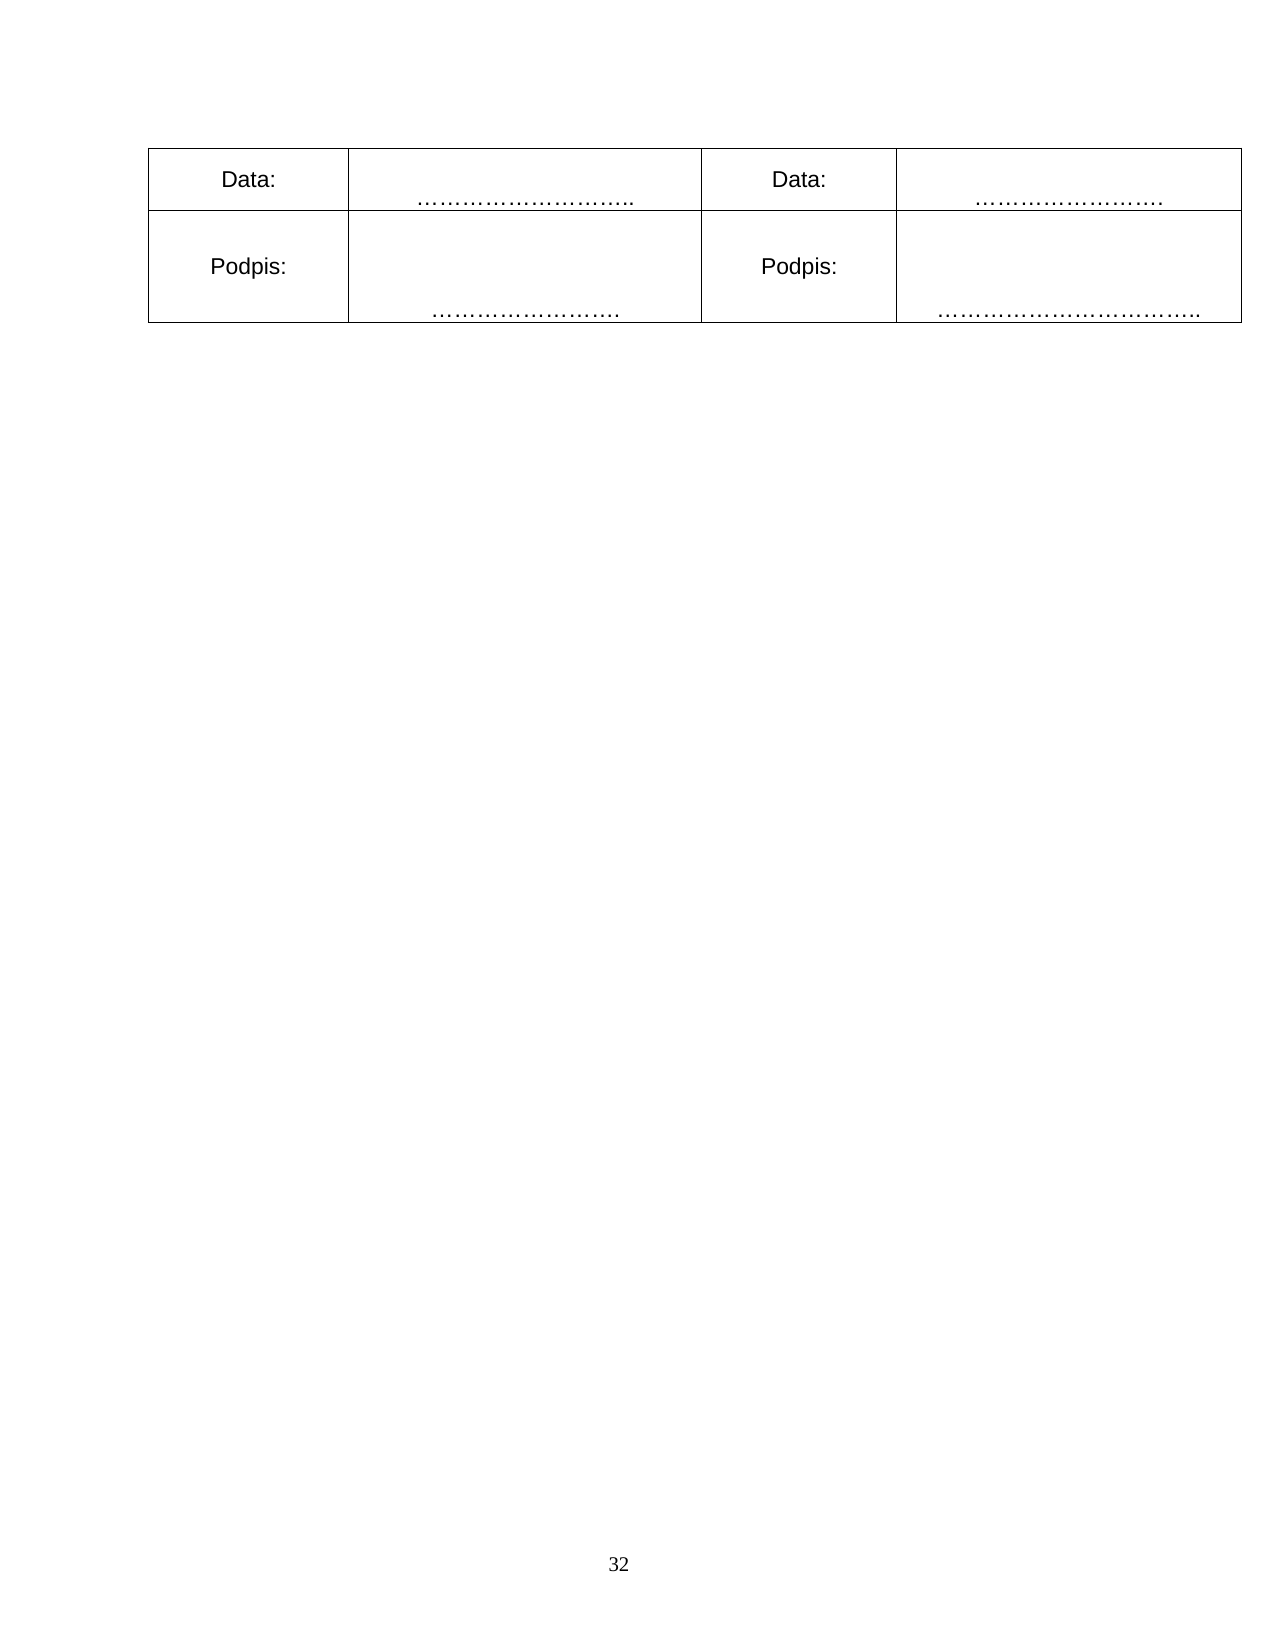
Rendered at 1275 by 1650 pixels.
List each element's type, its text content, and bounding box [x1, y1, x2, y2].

table_cell ……………………. [349, 211, 701, 322]
table_cell Data: [149, 149, 348, 210]
table_cell ……………………. [897, 149, 1241, 210]
table_cell ……………………….. [349, 149, 701, 210]
table_cell Podpis: [702, 211, 896, 322]
table_cell Podpis: [149, 211, 348, 322]
table_cell Data: [702, 149, 896, 210]
table_cell …………………………….. [897, 211, 1241, 322]
